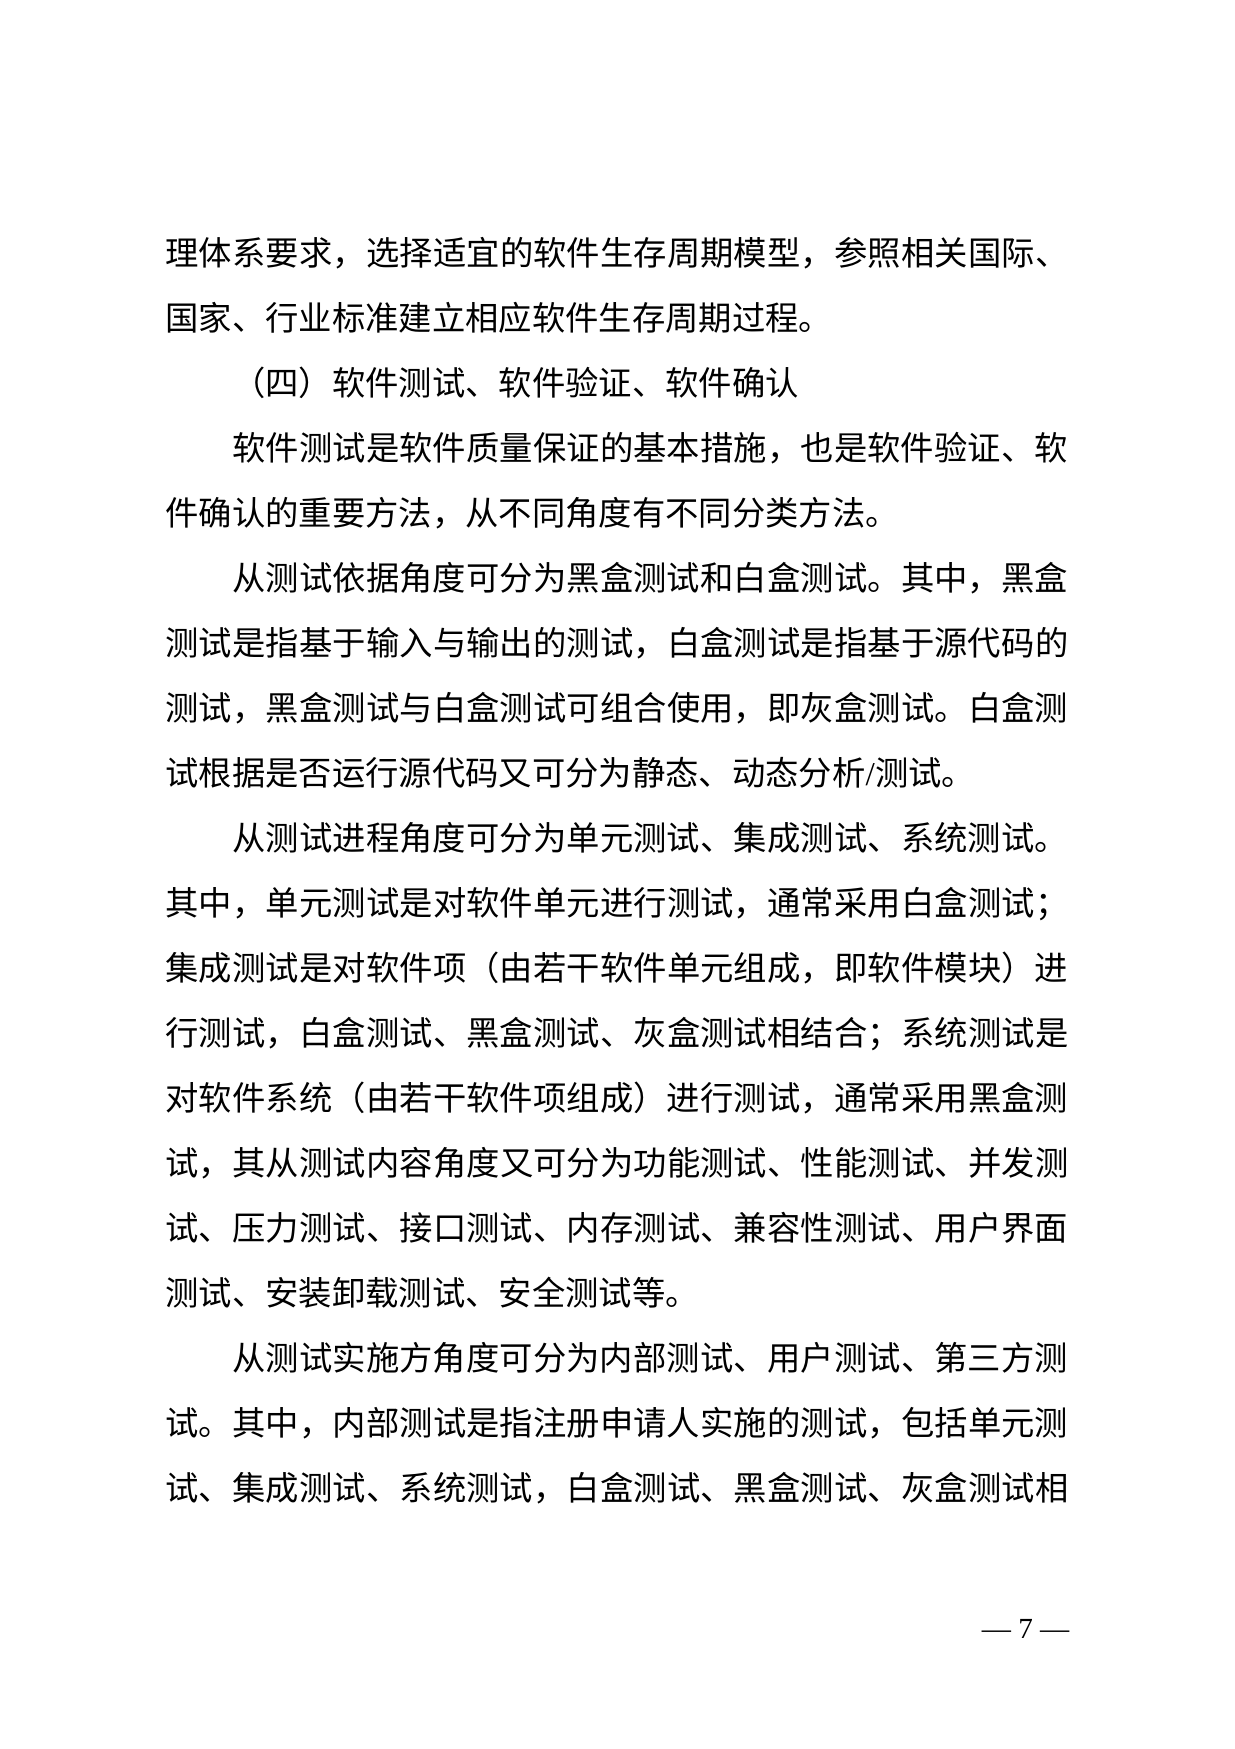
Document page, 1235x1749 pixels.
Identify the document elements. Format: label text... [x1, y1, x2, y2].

text （四）软件测试、软件验证、软件确认 [165, 348, 1069, 413]
text 从测试依据角度可分为黑盒测试和白盒测试。其中，黑盒测试是指基于输入与输出的测试，白盒测试是指基于源代码的测试，黑盒测试与白盒测试可组合使用，即灰盒测试。白盒测试根据是否运行源代码又可分为静态、动态分析/测试。 [165, 543, 1069, 803]
text 从测试进程角度可分为单元测试、集成测试、系统测试。其中，单元测试是对软件单元进行测试，通常采用白盒测试；集成测试是对软件项（由若干软件单元组成，即软件模块）进行测试，白盒测试、黑盒测试、灰盒测试相结合；系统测试是对软件系统（由若干软件项组成）进行测试，通常采用黑盒测试，其从测试内容角度又可分为功能测试、性能测试、并发测试、压力测试、接口测试、内存测试、兼容性测试、用户界面测试、安装卸载测试、安全测试等。 [165, 803, 1069, 1323]
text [165, 1323, 1069, 1518]
text 软件测试是软件质量保证的基本措施，也是软件验证、软件确认的重要方法，从不同角度有不同分类方法。 [165, 413, 1069, 543]
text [165, 218, 1069, 348]
